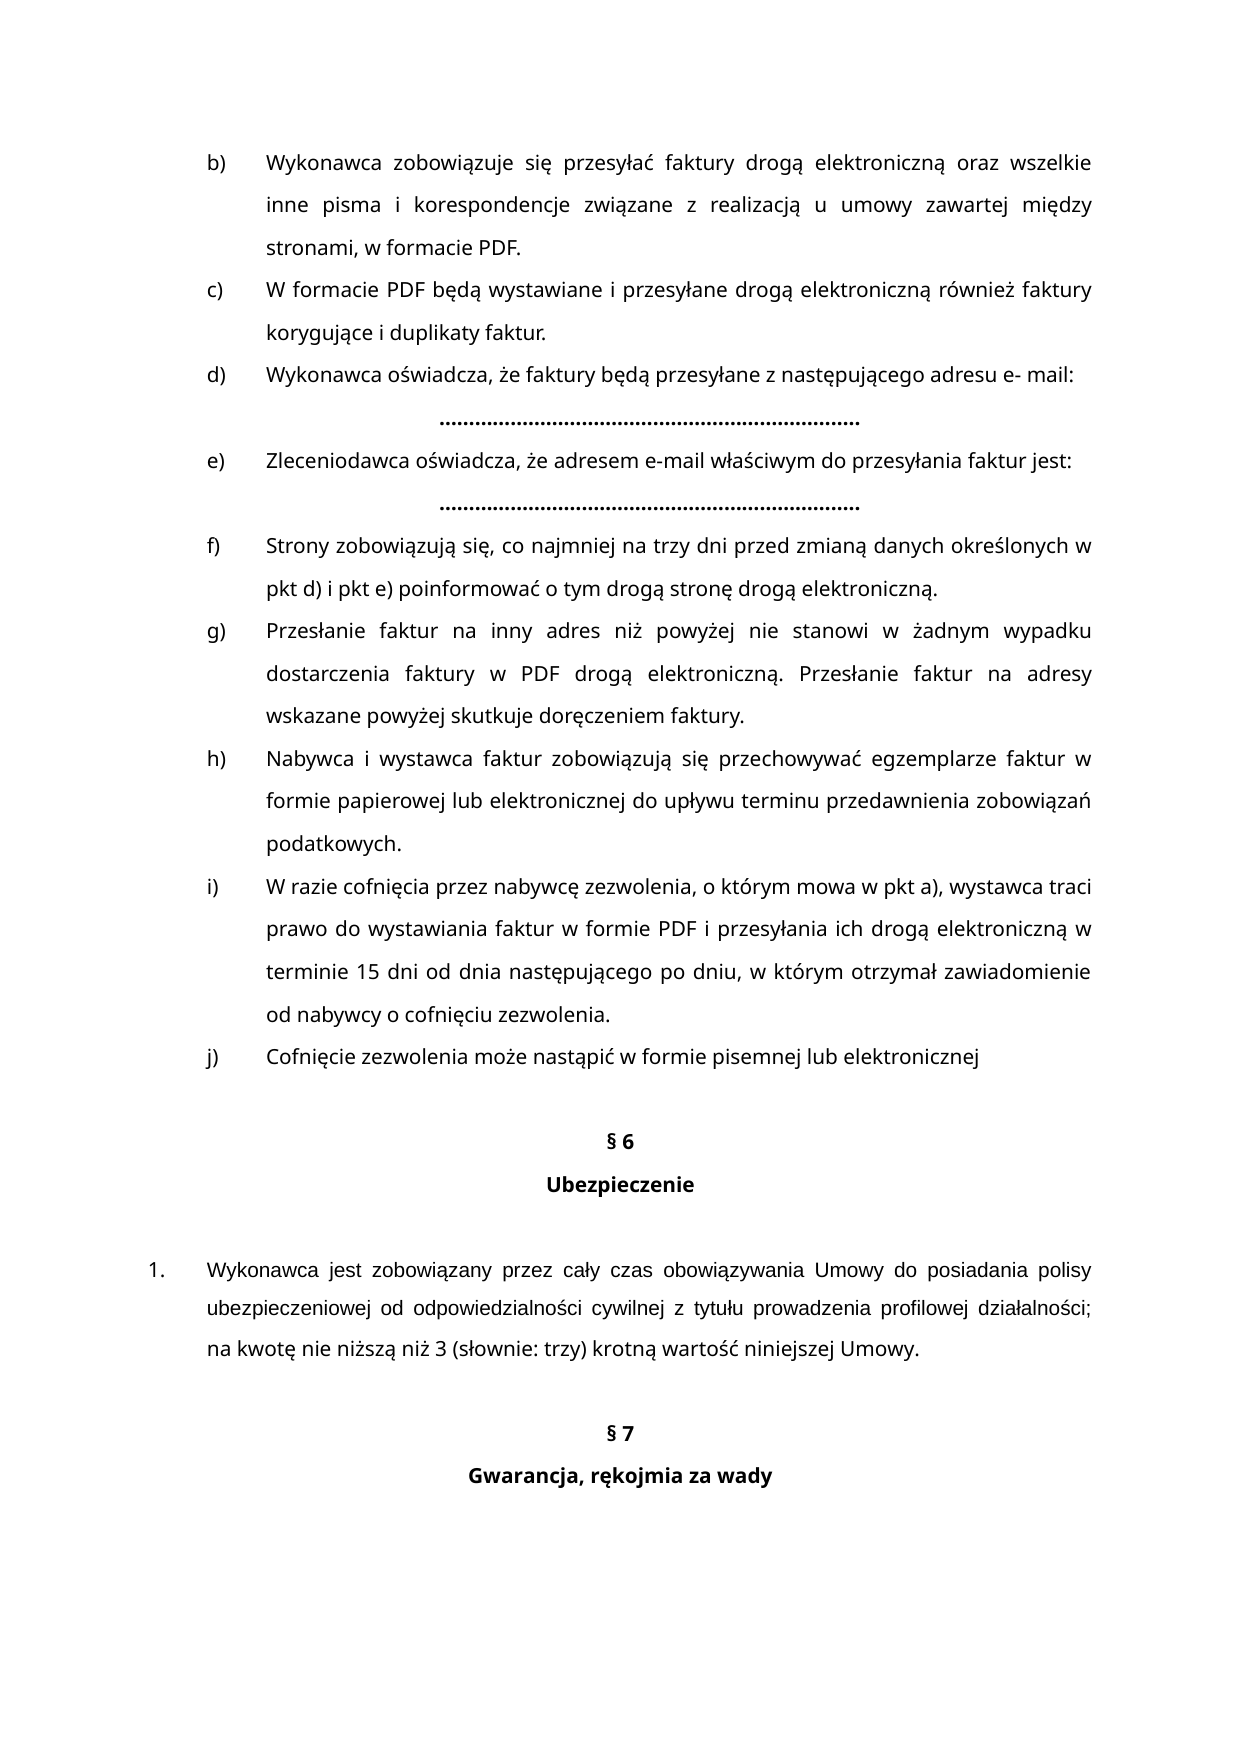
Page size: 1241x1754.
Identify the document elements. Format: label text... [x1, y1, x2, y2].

list …………………………………………………………….. [207, 488, 1093, 517]
text § 6 [148, 1127, 1093, 1156]
list Zleceniodawca oświadcza, że adresem e-mail właściwym do przesyłania faktur jest: [207, 446, 1093, 474]
list W formacie PDF będą wystawiane i przesyłane drogą elektroniczną również faktury korygujące i duplikaty faktur. [207, 275, 1093, 346]
text § 7 [148, 1419, 1093, 1447]
text …………………………………………………………….. [207, 403, 1093, 432]
list Wykonawca oświadcza, że faktury będą przesyłane z następującego adresu e- mail: [207, 361, 1093, 389]
text Ubezpieczenie [148, 1170, 1093, 1198]
list Nabywca i wystawca faktur zobowiązują się przechowywać egzemplarze faktur w formie papierowej lub elektronicznej do upływu terminu przedawnienia zobowiązań podatkowych. [207, 744, 1093, 858]
list Przesłanie faktur na inny adres niż powyżej nie stanowi w żadnym wypadku dostarczenia faktury w PDF drogą elektroniczną. Przesłanie faktur na adresy wskazane powyżej skutkuje doręczeniem faktury. [207, 616, 1093, 730]
text Gwarancja, rękojmia za wady [148, 1462, 1093, 1490]
list Wykonawca jest zobowiązany przez cały czas obowiązywania Umowy do posiadania polisy ubezpieczeniowej od odpowiedzialności cywilnej z tytułu prowadzenia profilowej działalności; na kwotę nie niższą niż 3 (słownie: trzy) krotną wartość niniejszej Umowy. [148, 1255, 1093, 1362]
list Strony zobowiązują się, co najmniej na trzy dni przed zmianą danych określonych w pkt d) i pkt e) poinformować o tym drogą stronę drogą elektroniczną. [207, 531, 1093, 602]
list W razie cofnięcia przez nabywcę zezwolenia, o którym mowa w pkt a), wystawca traci prawo do wystawiania faktur w formie PDF i przesyłania ich drogą elektroniczną w terminie 15 dni od dnia następującego po dniu, w którym otrzymał zawiadomienie od nabywcy o cofnięciu zezwolenia. [207, 872, 1093, 1028]
list Wykonawca zobowiązuje się przesyłać faktury drogą elektroniczną oraz wszelkie inne pisma i korespondencje związane z realizacją u umowy zawartej między stronami, w formacie PDF. [207, 148, 1093, 261]
list Cofnięcie zezwolenia może nastąpić w formie pisemnej lub elektronicznej [207, 1042, 1093, 1071]
